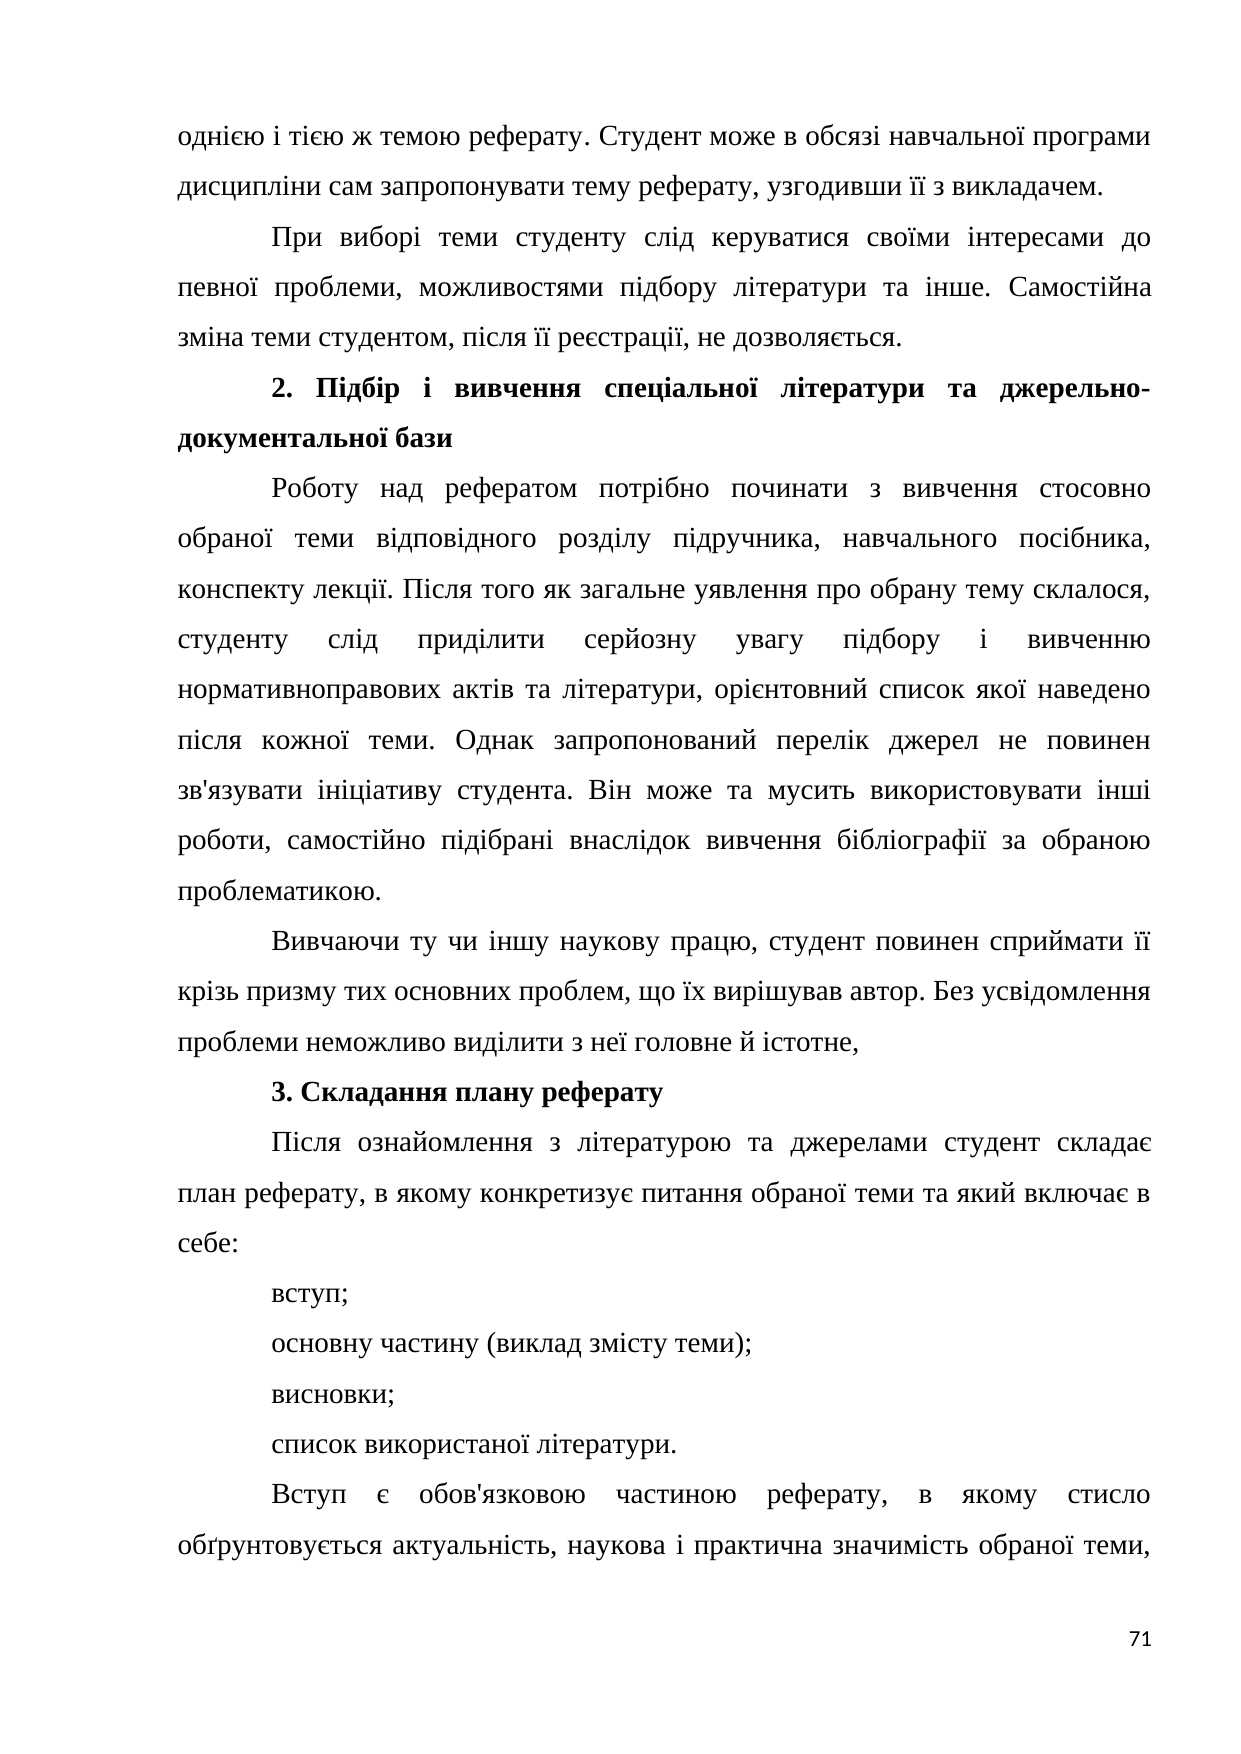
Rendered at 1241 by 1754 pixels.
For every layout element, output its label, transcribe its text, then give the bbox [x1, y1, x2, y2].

text Вивчаючи ту чи іншу наукову працю, студент повинен сприймати її крізь призму тих основних проблем, що їх вирішував автор. Без усвідомлення проблеми неможливо виділити з неї головне й істотне, [177, 923, 1152, 1057]
text список використаної літератури. [177, 1426, 1152, 1460]
text Після ознайомлення з літературою та джерелами студент складає план реферату, в якому конкретизує питання обраної теми та який включає в себе: [177, 1124, 1152, 1258]
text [177, 1477, 1152, 1560]
text 2. Підбір і вивчення спеціальної літератури та джерельно-документальної бази [177, 370, 1152, 453]
text Роботу над рефератом потрібно починати з вивчення стосовно обраної теми відповідного розділу підручника, навчального посібника, конспекту лекції. Після того як загальне уявлення про обрану тему склалося, студенту слід приділити серйозну увагу підбору і вивченню нормативноправових актів та літератури, орієнтовний список якої наведено після кожної теми. Однак запропонований перелік джерел не повинен зв'язувати ініціативу студента. Він може та мусить використовувати інші роботи, самостійно підібрані внаслідок вивчення бібліографії за обраною проблематикою. [177, 470, 1152, 906]
text вступ; [177, 1275, 1152, 1309]
text висновки; [177, 1376, 1152, 1409]
text При виборі теми студенту слід керуватися своїми інтересами до певної проблеми, можливостями підбору літератури та інше. Самостійна зміна теми студентом, після її реєстрації, не дозволяється. [177, 219, 1152, 353]
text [177, 118, 1152, 202]
text основну частину (виклад змісту теми); [177, 1326, 1152, 1359]
text 3. Складання плану реферату [177, 1074, 1152, 1108]
